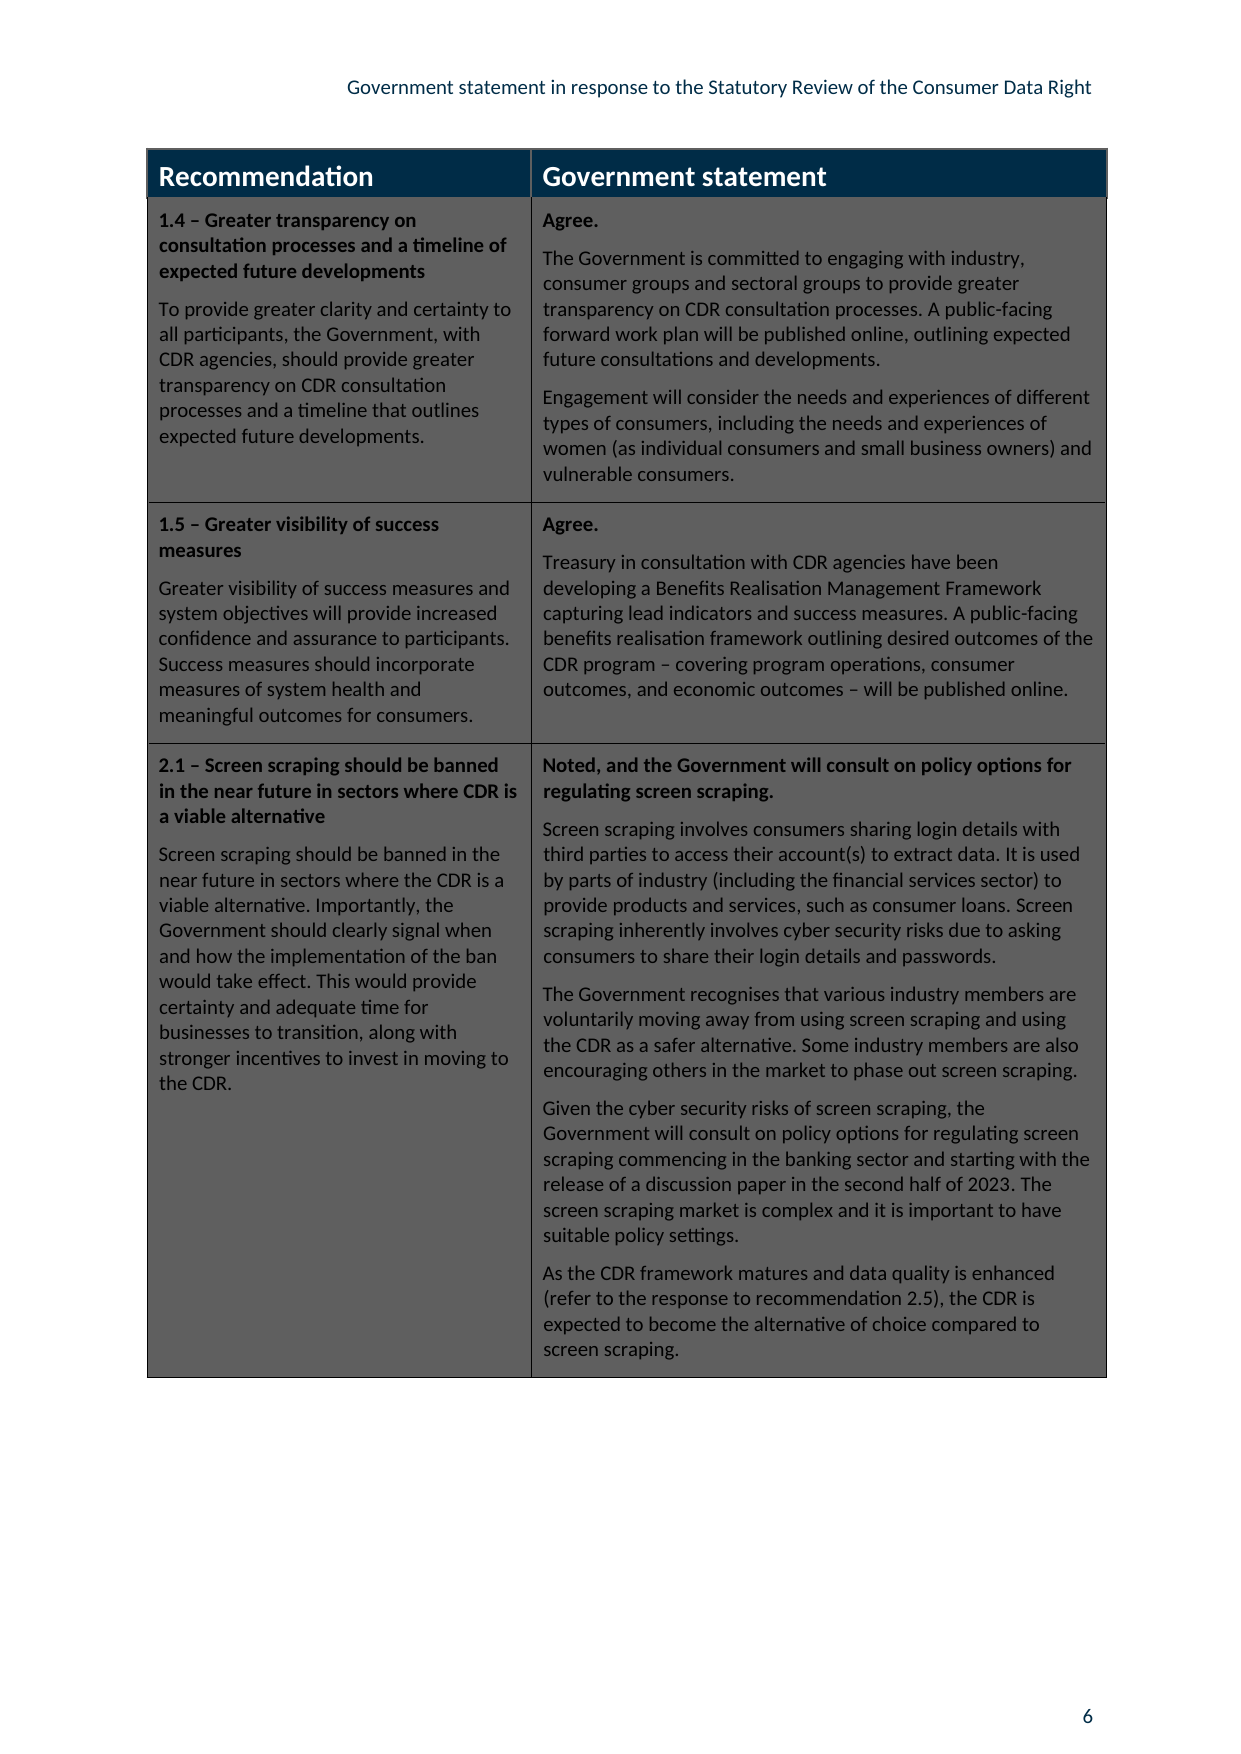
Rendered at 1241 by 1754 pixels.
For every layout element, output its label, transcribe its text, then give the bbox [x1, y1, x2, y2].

table_cell Noted, and the Government will consult on policy options for regulating screen scraping. Screen scraping involves consumers sharing login details with third parties to access their account(s) to extract data. It is used by parts of industry (including the financial services sector) to provide products and services, such as consumer loans. Screen scraping inherently involves cyber security risks due to asking consumers to share their login details and passwords. The Government recognises that various industry members are voluntarily moving away from using screen scraping and using the CDR as a safer alternative. Some industry members are also encouraging others in the market to phase out screen scraping. Given the cyber security risks of screen scraping, the Government will consult on policy options for regulating screen scraping commencing in the banking sector and starting with the release of a discussion paper in the second half of 2023. The screen scraping market is complex and it is important to have suitable policy settings. As the CDR framework matures and data quality is enhanced (refer to the response to recommendation 2.5), the CDR is expected to become the alternative of choice compared to screen scraping. [532, 743, 1106, 1377]
table_cell 1.5 – Greater visibility of success measures Greater visibility of success measures and system objectives will provide increased confidence and assurance to participants. Success measures should incorporate measures of system health and meaningful outcomes for consumers. [148, 503, 531, 743]
table_cell 2.1 – Screen scraping should be banned in the near future in sectors where CDR is a viable alternative Screen scraping should be banned in the near future in sectors where the CDR is a viable alternative. Importantly, the Government should clearly signal when and how the implementation of the ban would take effect. This would provide certainty and adequate time for businesses to transition, along with stronger incentives to invest in moving to the CDR. [148, 744, 531, 1377]
table_cell Agree. The Government is committed to engaging with industry, consumer groups and sectoral groups to provide greater transparency on CDR consultation processes. A public-facing forward work plan will be published online, outlining expected future consultations and developments. Engagement will consider the needs and experiences of different types of consumers, including the needs and experiences of women (as individual consumers and small business owners) and vulnerable consumers. [532, 197, 1106, 502]
table_cell Agree. Treasury in consultation with CDR agencies have been developing a Benefits Realisation Management Framework capturing lead indicators and success measures. A public-facing benefits realisation framework outlining desired outcomes of the CDR program – covering program operations, consumer outcomes, and economic outcomes – will be published online. [532, 502, 1106, 743]
table_cell 1.4 – Greater transparency on consultation processes and a timeline of expected future developments To provide greater clarity and certainty to all participants, the Government, with CDR agencies, should provide greater transparency on CDR consultation processes and a timeline that outlines expected future developments. [148, 198, 531, 502]
table_header Government statement [532, 150, 1106, 197]
table_header Recommendation [148, 150, 530, 197]
